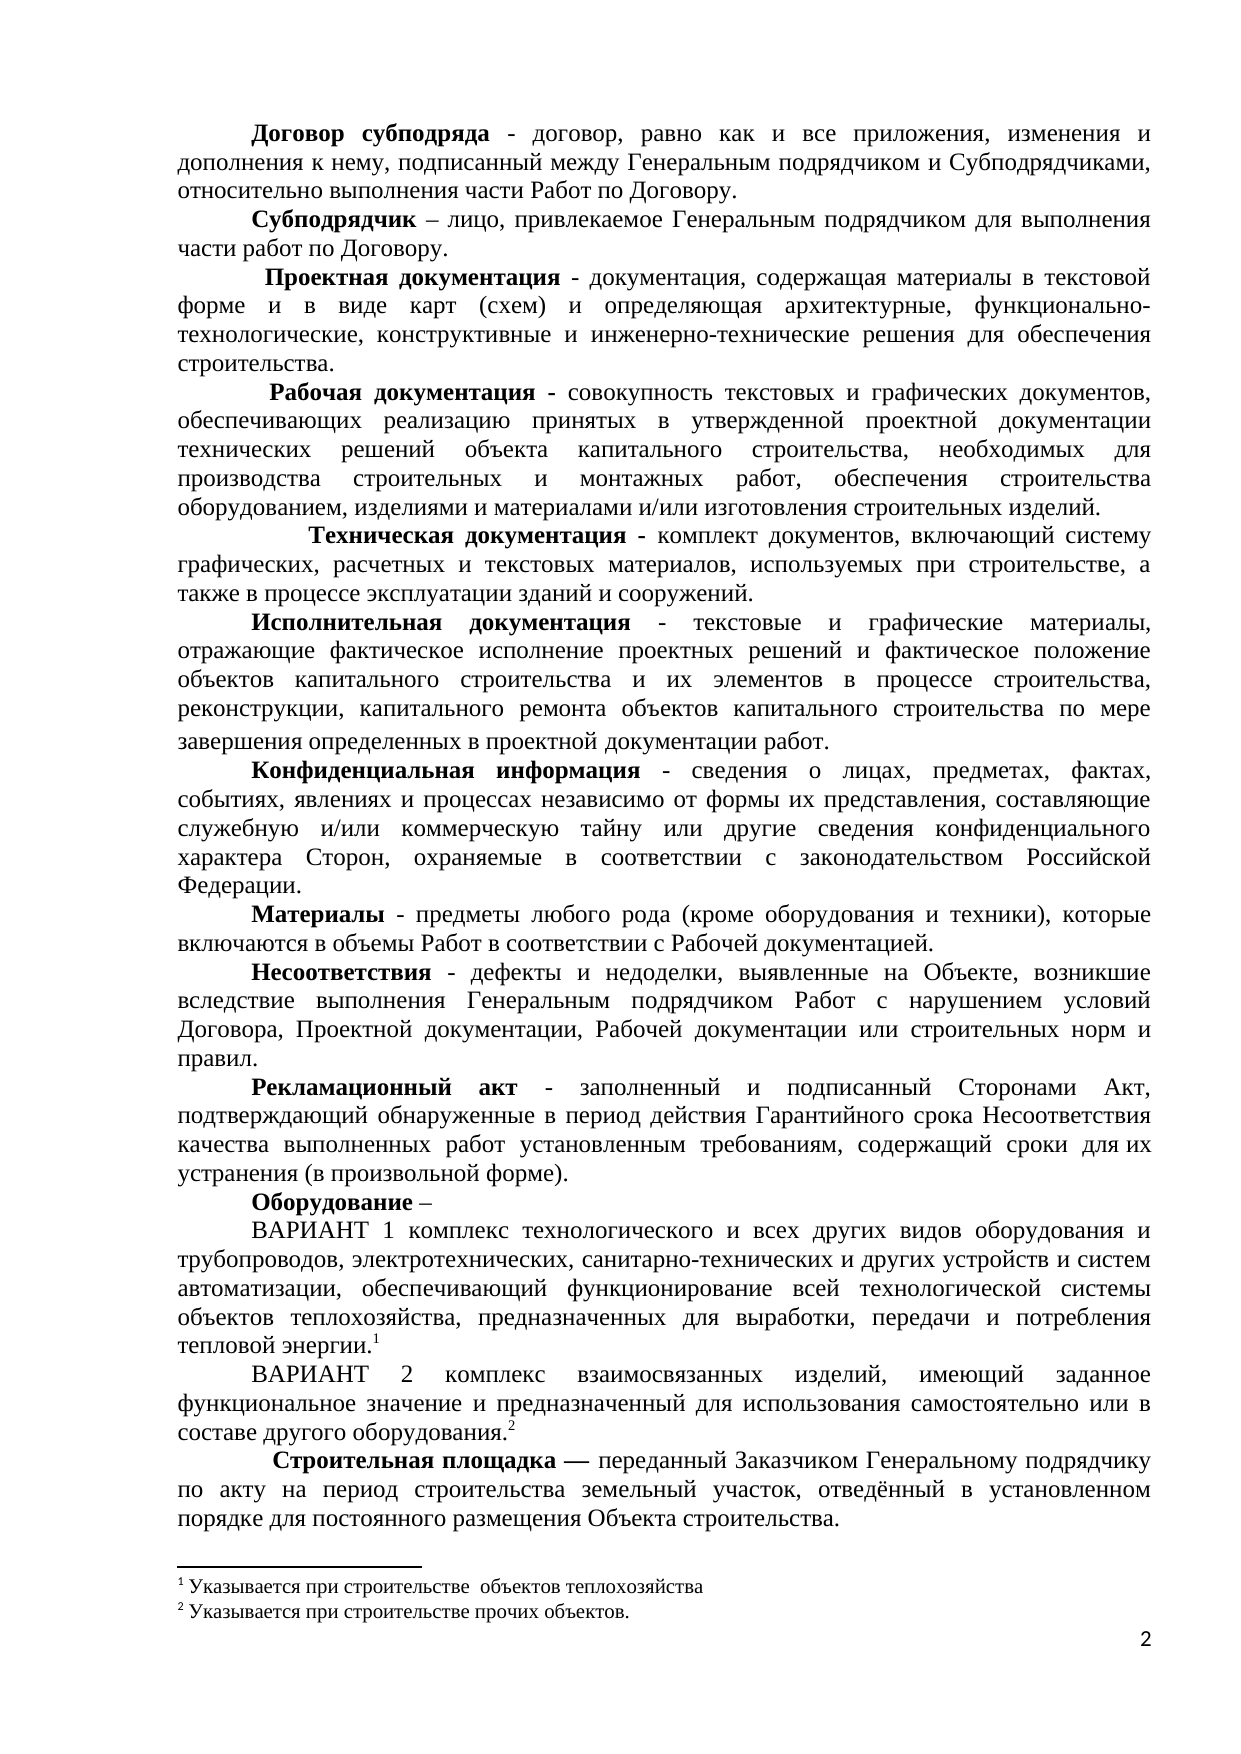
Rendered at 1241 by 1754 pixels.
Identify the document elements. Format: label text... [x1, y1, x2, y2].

text Материалы - предметы любого рода (кроме оборудования и техники), которые включаются в объемы Работ в соответствии с Рабочей документацией. [177, 899, 1152, 957]
text Субподрядчик – лицо, привлекаемое Генеральным подрядчиком для выполнения части работ по Договору. [177, 204, 1152, 262]
text Договор субподряда - договор, равно как и все приложения, изменения и дополнения к нему, подписанный между Генеральным подрядчиком и Субподрядчиками, относительно выполнения части Работ по Договору. [177, 118, 1152, 204]
text Строительная площадка — переданный Заказчиком Генеральному подрядчику по акту на период строительства земельный участок, отведённый в установленном порядке для постоянного размещения Объекта строительства. [177, 1445, 1152, 1532]
text Рекламационный акт - заполненный и подписанный Сторонами Акт, подтверждающий обнаруженные в период действия Гарантийного срока Несоответствия качества выполненных работ установленным требованиям, содержащий сроки для их устранения (в произвольной форме). [177, 1072, 1152, 1187]
text ВАРИАНТ 1 комплекс технологического и всех других видов оборудования и трубопроводов, электротехнических, санитарно-технических и других устройств и систем автоматизации, обеспечивающий функционирование всей технологической системы объектов теплохозяйства, предназначенных для выработки, передачи и потребления тепловой энергии. [177, 1215, 1152, 1359]
text ВАРИАНТ 2 комплекс взаимосвязанных изделий, имеющий заданное функциональное значение и предназначенный для использования самостоятельно или в составе другого оборудования. [177, 1359, 1152, 1445]
text Конфиденциальная информация - сведения о лицах, предметах, фактах, событиях, явлениях и процессах независимо от формы их представления, составляющие служебную и/или коммерческую тайну или другие сведения конфиденциального характера Сторон, охраняемые в соответствии с законодательством Российской Федерации. [177, 755, 1152, 899]
text Оборудование – [177, 1187, 1152, 1215]
text Проектная документация - документация, содержащая материалы в текстовой форме и в виде карт (схем) и определяющая архитектурные, функционально-технологические, конструктивные и инженерно-технические решения для обеспечения строительства. [177, 262, 1152, 377]
text Исполнительная документация - текстовые и графические материалы, отражающие фактическое исполнение проектных решений и фактическое положение объектов капитального строительства и их элементов в процессе строительства, реконструкции, капитального ремонта объектов капитального строительства по мере завершения определенных в проектной документации работ. [177, 607, 1152, 755]
text Несоответствия - дефекты и недоделки, выявленные на Объекте, возникшие вследствие выполнения Генеральным подрядчиком Работ с нарушением условий Договора, Проектной документации, Рабочей документации или строительных норм и правил. [177, 957, 1152, 1072]
text Техническая документация - комплект документов, включающий систему графических, расчетных и текстовых материалов, используемых при строительстве, а также в процессе эксплуатации зданий и сооружений. [177, 521, 1152, 607]
text Рабочая документация - совокупность текстовых и графических документов, обеспечивающих реализацию принятых в утвержденной проектной документации технических решений объекта капитального строительства, необходимых для производства строительных и монтажных работ, обеспечения строительства оборудованием, изделиями и материалами и/или изготовления строительных изделий. [177, 377, 1152, 521]
